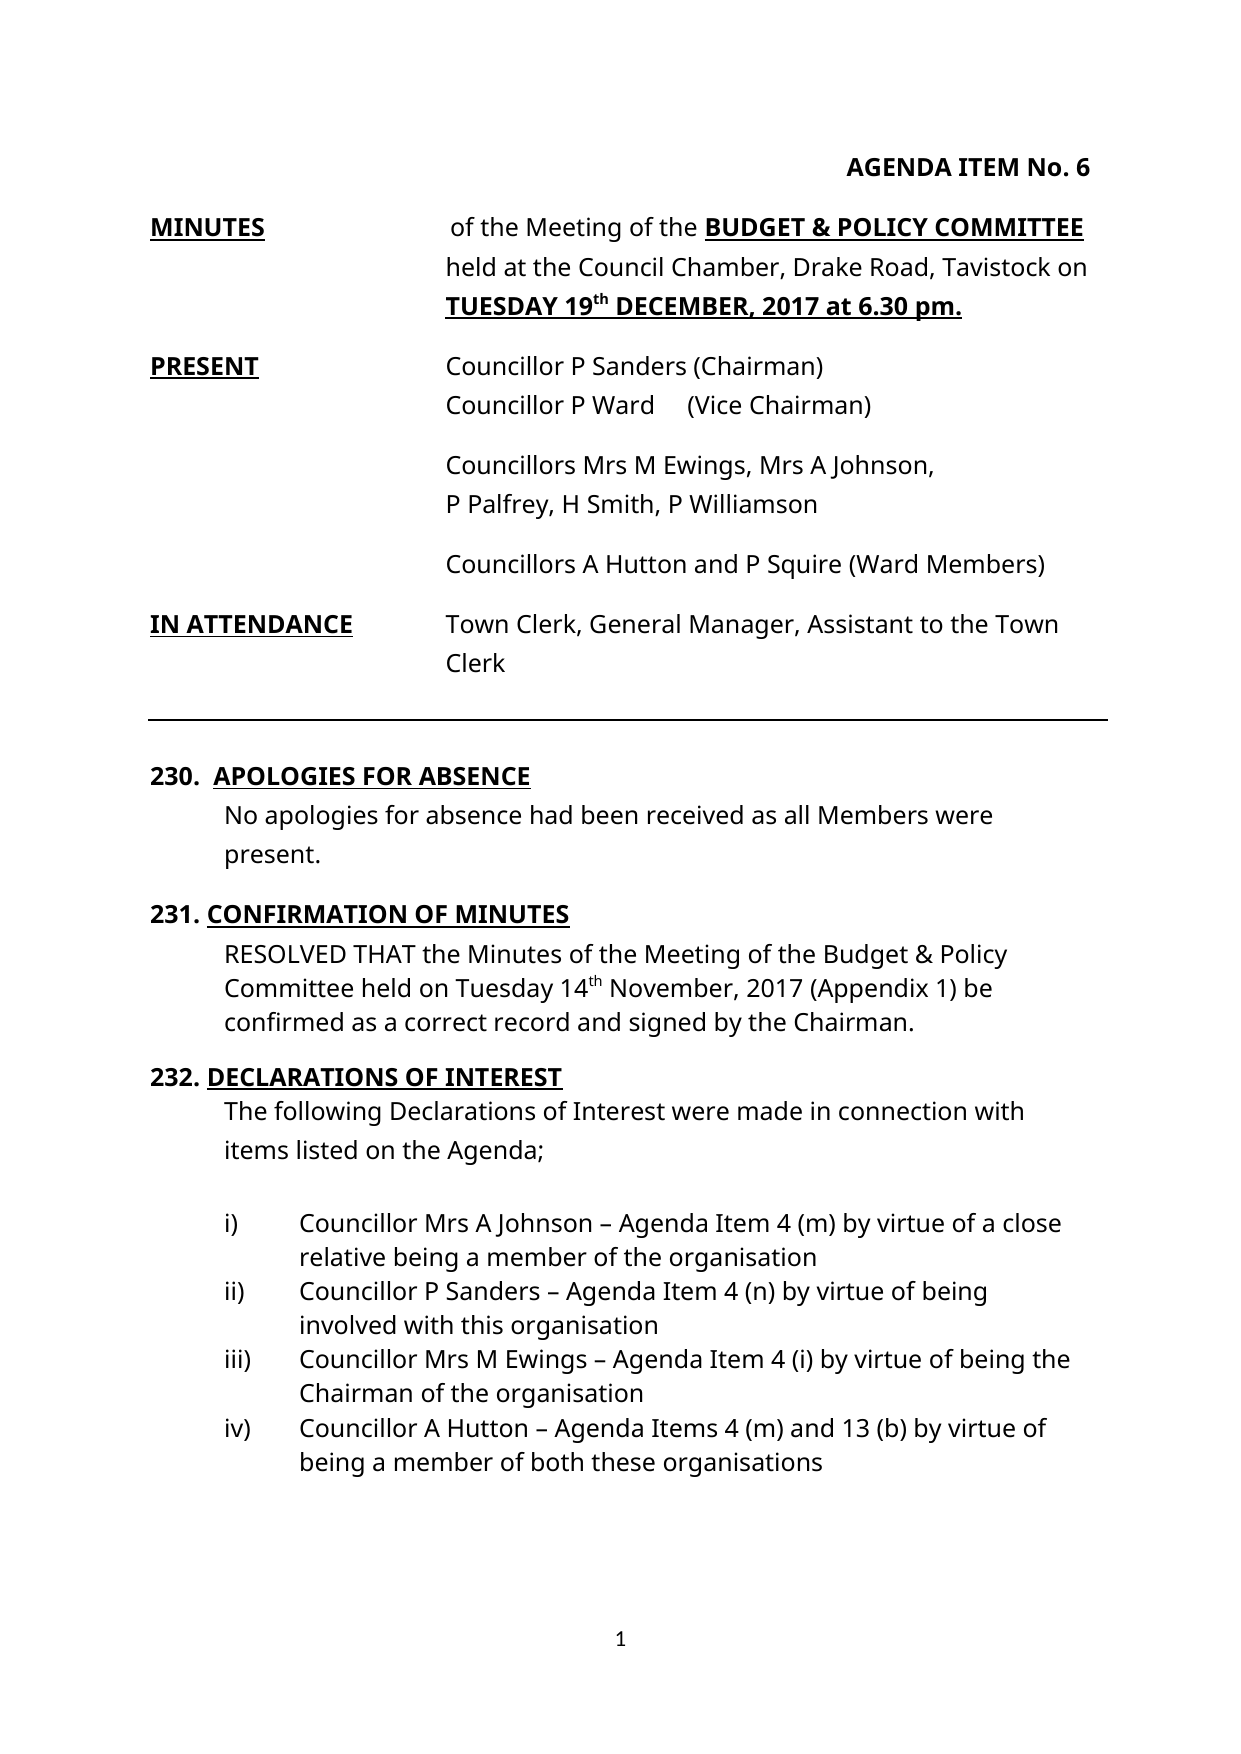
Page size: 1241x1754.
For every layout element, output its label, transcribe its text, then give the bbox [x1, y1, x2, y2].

list No apologies for absence had been received as all Members were present. [224, 798, 1090, 871]
text PRESENT Councillor P Sanders (Chairman) [150, 348, 1090, 382]
list Councillor P Sanders – Agenda Item 4 (n) by virtue of being involved with this organisation [224, 1274, 1090, 1342]
text The following Declarations of Interest were made in connection with items listed on the Agenda; [224, 1093, 1090, 1167]
text 231. CONFIRMATION OF MINUTES [150, 897, 1090, 931]
text Councillor P Ward (Vice Chairman) [150, 387, 1090, 422]
text Councillors A Hutton and P Squire (Ward Members) [445, 547, 1090, 581]
list Councillor Mrs A Johnson – Agenda Item 4 (m) by virtue of a close relative being a member of the organisation [224, 1206, 1090, 1274]
text MINUTES of the Meeting of the BUDGET & POLICY COMMITTEE held at the Council Chamber, Drake Road, Tavistock on TUESDAY 19th DECEMBER, 2017 at 6.30 pm. [150, 210, 1090, 322]
text IN ATTENDANCE Town Clerk, General Manager, Assistant to the Town Clerk [150, 607, 1090, 680]
text Councillors Mrs M Ewings, Mrs A Johnson, [445, 447, 1090, 482]
list Councillor A Hutton – Agenda Items 4 (m) and 13 (b) by virtue of being a member of both these organisations [224, 1410, 1090, 1478]
text AGENDA ITEM No. 6 [150, 150, 1090, 184]
text P Palfrey, H Smith, P Williamson [445, 487, 1090, 521]
list RESOLVED THAT the Minutes of the Meeting of the Budget & Policy Committee held on Tuesday 14th November, 2017 (Appendix 1) be confirmed as a correct record and signed by the Chairman. [224, 936, 1090, 1038]
text 230. APOLOGIES FOR ABSENCE [150, 759, 1090, 793]
list Councillor Mrs M Ewings – Agenda Item 4 (i) by virtue of being the Chairman of the organisation [224, 1342, 1090, 1410]
text 232. DECLARATIONS OF INTEREST [150, 1059, 1090, 1093]
